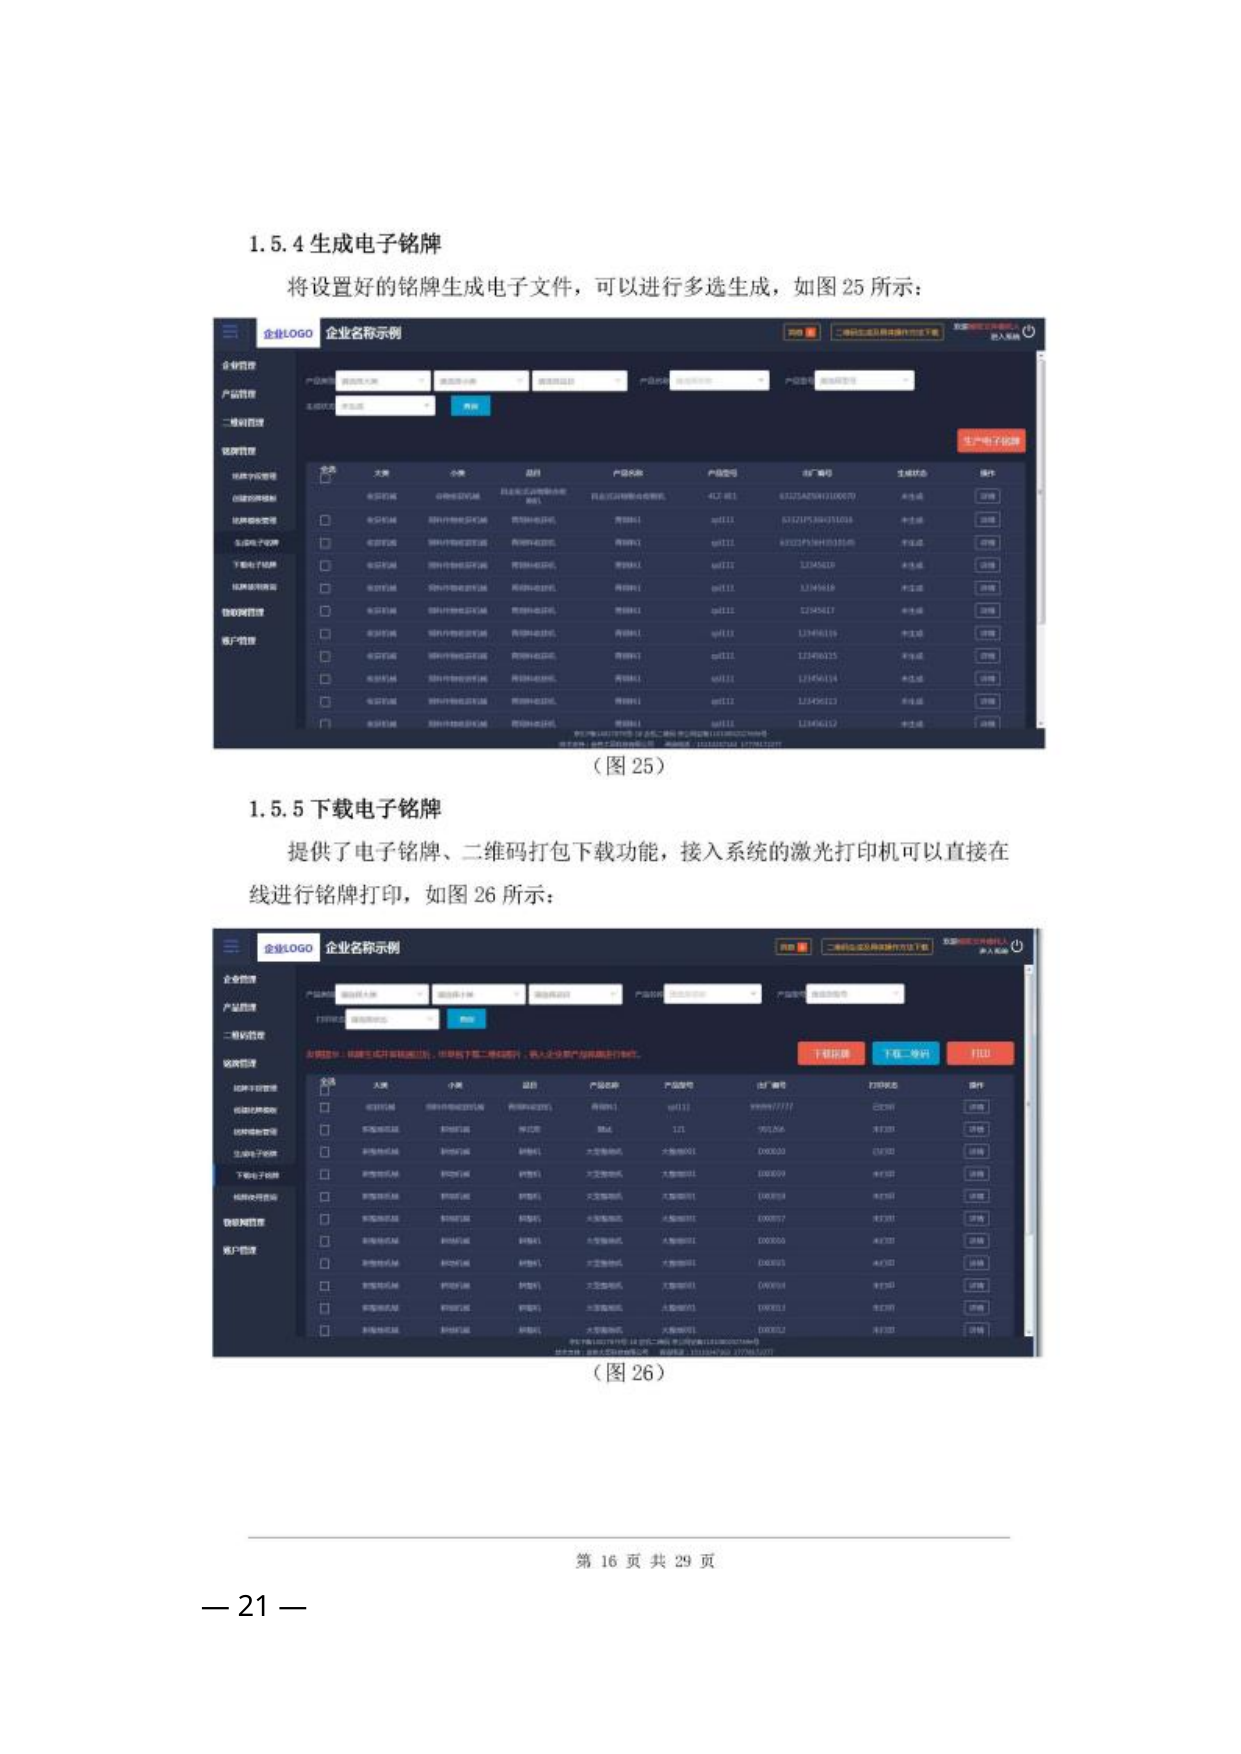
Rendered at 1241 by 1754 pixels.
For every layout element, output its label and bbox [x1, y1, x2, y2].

picture [161, 203, 1079, 1569]
